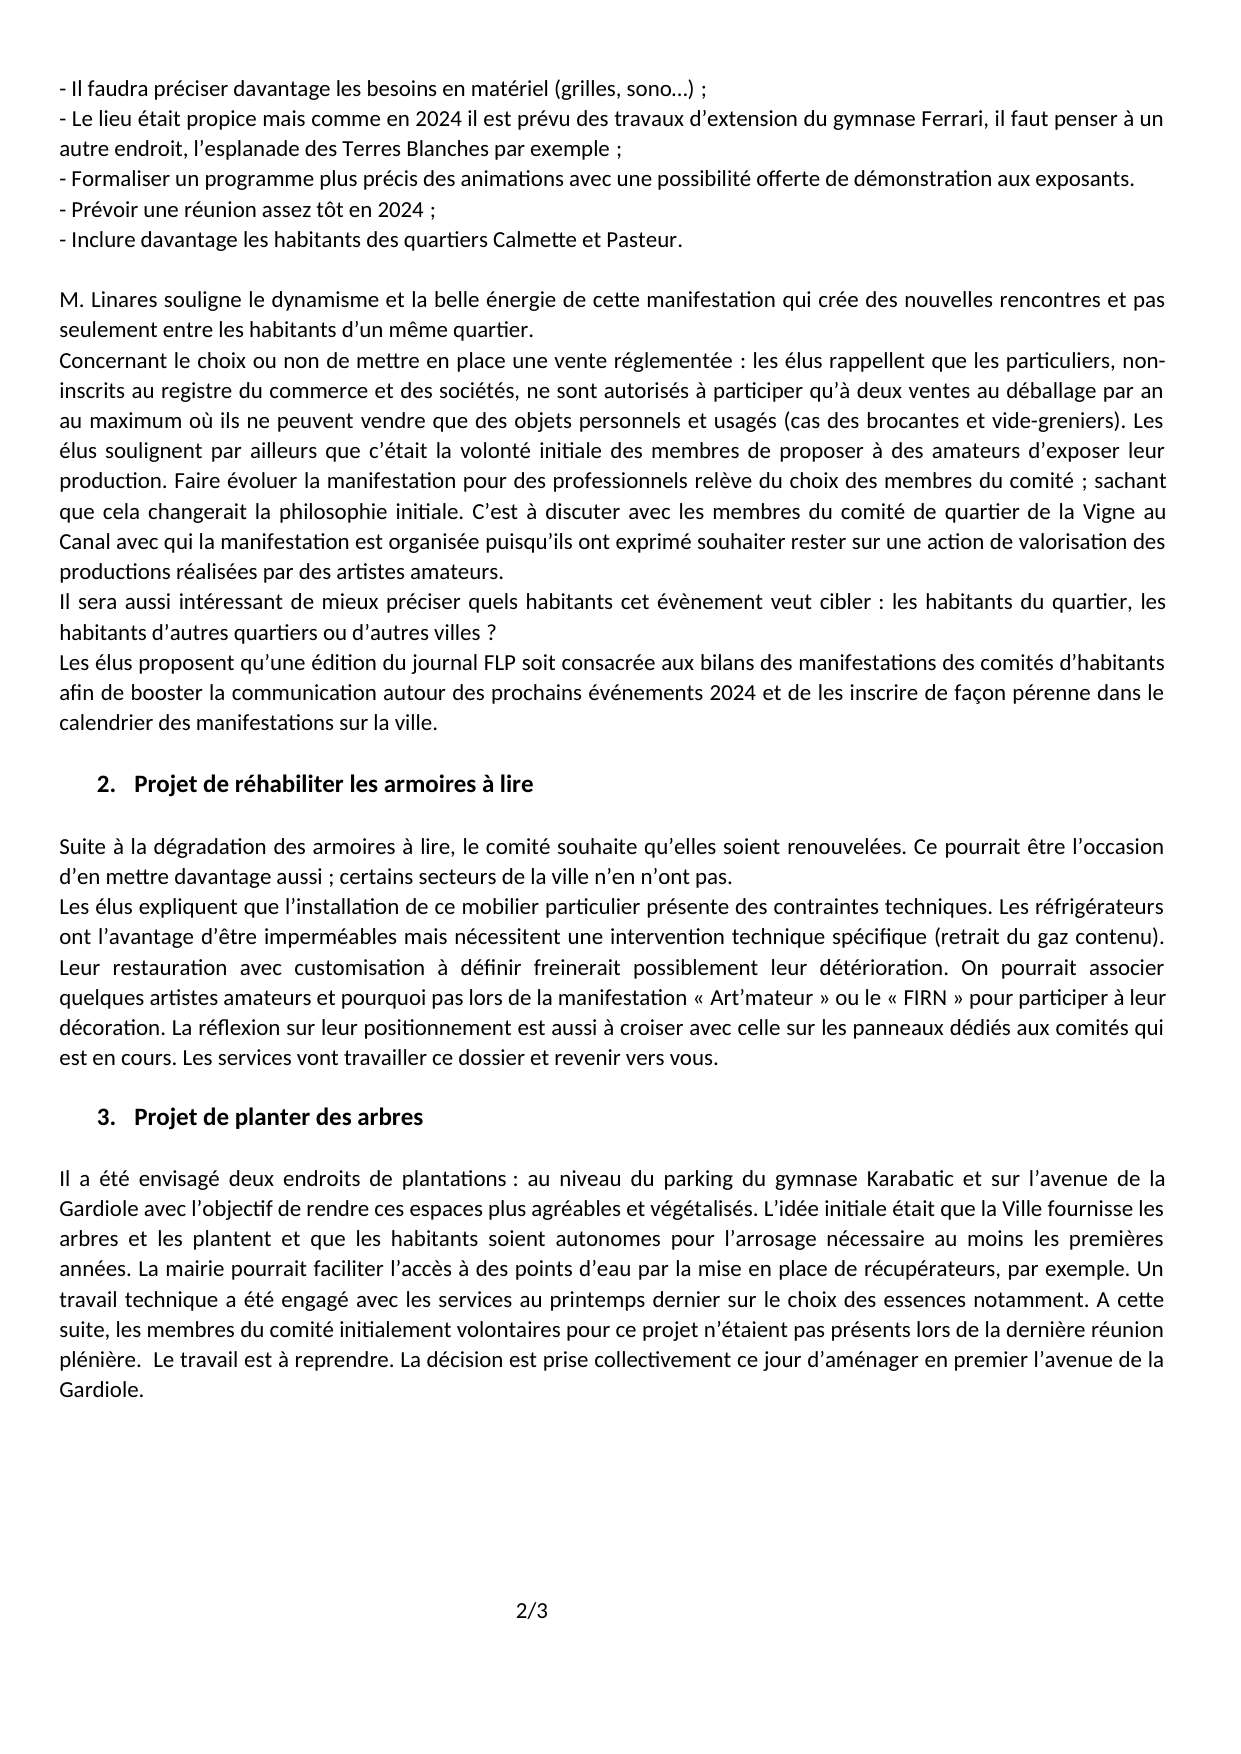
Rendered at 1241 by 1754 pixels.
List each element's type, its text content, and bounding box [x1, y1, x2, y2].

text Les élus proposent qu’une édition du journal FLP soit consacrée aux bilans des manifestations des comités d’habitants afin de booster la communication autour des prochains événements 2024 et de les inscrire de façon pérenne dans le calendrier des manifestations sur la ville. [59, 648, 1167, 736]
list Projet de réhabiliter les armoires à lire [97, 769, 1167, 799]
list Projet de planter des arbres [97, 1101, 1167, 1131]
text Les élus expliquent que l’installation de ce mobilier particulier présente des contraintes techniques. Les réfrigérateurs ont l’avantage d’être imperméables mais nécessitent une intervention technique spécifique (retrait du gaz contenu). Leur restauration avec customisation à définir freinerait possiblement leur détérioration. On pourrait associer quelques artistes amateurs et pourquoi pas lors de la manifestation « Art’mateur » ou le « FIRN » pour participer à leur décoration. La réflexion sur leur positionnement est aussi à croiser avec celle sur les panneaux dédiés aux comités qui est en cours. Les services vont travailler ce dossier et revenir vers vous. [59, 892, 1167, 1071]
text - Le lieu était propice mais comme en 2024 il est prévu des travaux d’extension du gymnase Ferrari, il faut penser à un autre endroit, l’esplanade des Terres Blanches par exemple ; [59, 104, 1167, 162]
text - Il faudra préciser davantage les besoins en matériel (grilles, sono…) ; [59, 74, 1167, 102]
text Suite à la dégradation des armoires à lire, le comité souhaite qu’elles soient renouvelées. Ce pourrait être l’occasion d’en mettre davantage aussi ; certains secteurs de la ville n’en n’ont pas. [59, 832, 1167, 890]
text - Prévoir une réunion assez tôt en 2024 ; [59, 195, 1167, 223]
text Il a été envisagé deux endroits de plantations : au niveau du parking du gymnase Karabatic et sur l’avenue de la Gardiole avec l’objectif de rendre ces espaces plus agréables et végétalisés. L’idée initiale était que la Ville fournisse les arbres et les plantent et que les habitants soient autonomes pour l’arrosage nécessaire au moins les premières années. La mairie pourrait faciliter l’accès à des points d’eau par la mise en place de récupérateurs, par exemple. Un travail technique a été engagé avec les services au printemps dernier sur le choix des essences notamment. A cette suite, les membres du comité initialement volontaires pour ce projet n’étaient pas présents lors de la dernière réunion plénière. Le travail est à reprendre. La décision est prise collectivement ce jour d’aménager en premier l’avenue de la Gardiole. [59, 1164, 1167, 1403]
text - Formaliser un programme plus précis des animations avec une possibilité offerte de démonstration aux exposants. [59, 164, 1167, 192]
text Concernant le choix ou non de mettre en place une vente réglementée : les élus rappellent que les particuliers, non-inscrits au registre du commerce et des sociétés, ne sont autorisés à participer qu’à deux ventes au déballage par an au maximum où ils ne peuvent vendre que des objets personnels et usagés (cas des brocantes et vide-greniers). Les élus soulignent par ailleurs que c’était la volonté initiale des membres de proposer à des amateurs d’exposer leur production. Faire évoluer la manifestation pour des professionnels relève du choix des membres du comité ; sachant que cela changerait la philosophie initiale. C’est à discuter avec les membres du comité de quartier de la Vigne au Canal avec qui la manifestation est organisée puisqu’ils ont exprimé souhaiter rester sur une action de valorisation des productions réalisées par des artistes amateurs. [59, 346, 1167, 585]
text - Inclure davantage les habitants des quartiers Calmette et Pasteur. [59, 225, 1167, 253]
text Il sera aussi intéressant de mieux préciser quels habitants cet évènement veut cibler : les habitants du quartier, les habitants d’autres quartiers ou d’autres villes ? [59, 587, 1167, 646]
text M. Linares souligne le dynamisme et la belle énergie de cette manifestation qui crée des nouvelles rencontres et pas seulement entre les habitants d’un même quartier. [59, 285, 1167, 343]
